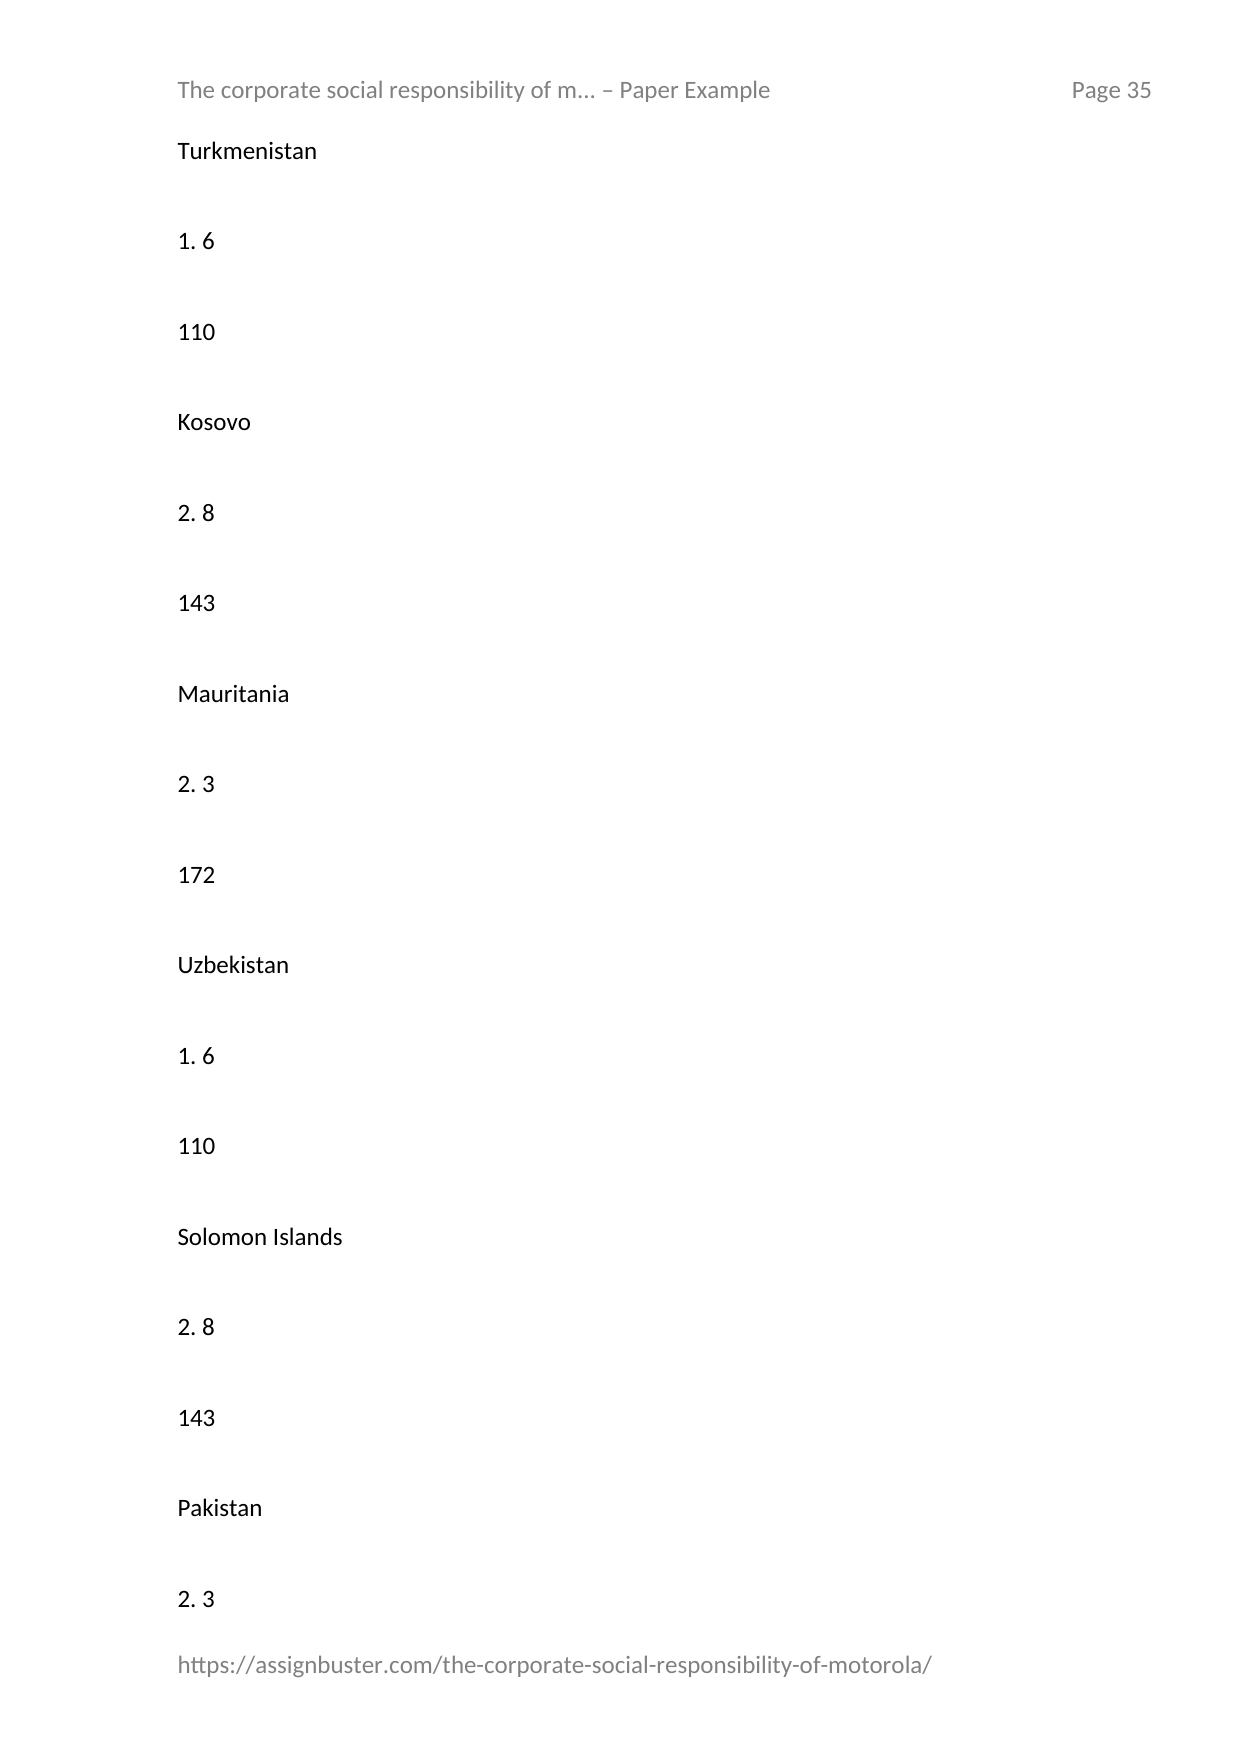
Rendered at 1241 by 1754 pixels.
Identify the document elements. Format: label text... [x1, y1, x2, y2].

text 1. 6 [177, 225, 1152, 256]
text 172 [177, 859, 1152, 889]
text 143 [177, 587, 1152, 618]
text 2. 3 [177, 1583, 1152, 1614]
text Uzbekistan [177, 949, 1152, 980]
text Pakistan [177, 1493, 1152, 1523]
text Mauritania [177, 678, 1152, 708]
text 2. 3 [177, 768, 1152, 799]
text Solomon Islands [177, 1221, 1152, 1252]
text Turkmenistan [177, 135, 1152, 165]
text 2. 8 [177, 1312, 1152, 1342]
text Kosovo [177, 406, 1152, 437]
text 2. 8 [177, 497, 1152, 527]
text 110 [177, 316, 1152, 346]
text 1. 6 [177, 1040, 1152, 1071]
text 110 [177, 1131, 1152, 1161]
text 143 [177, 1402, 1152, 1433]
